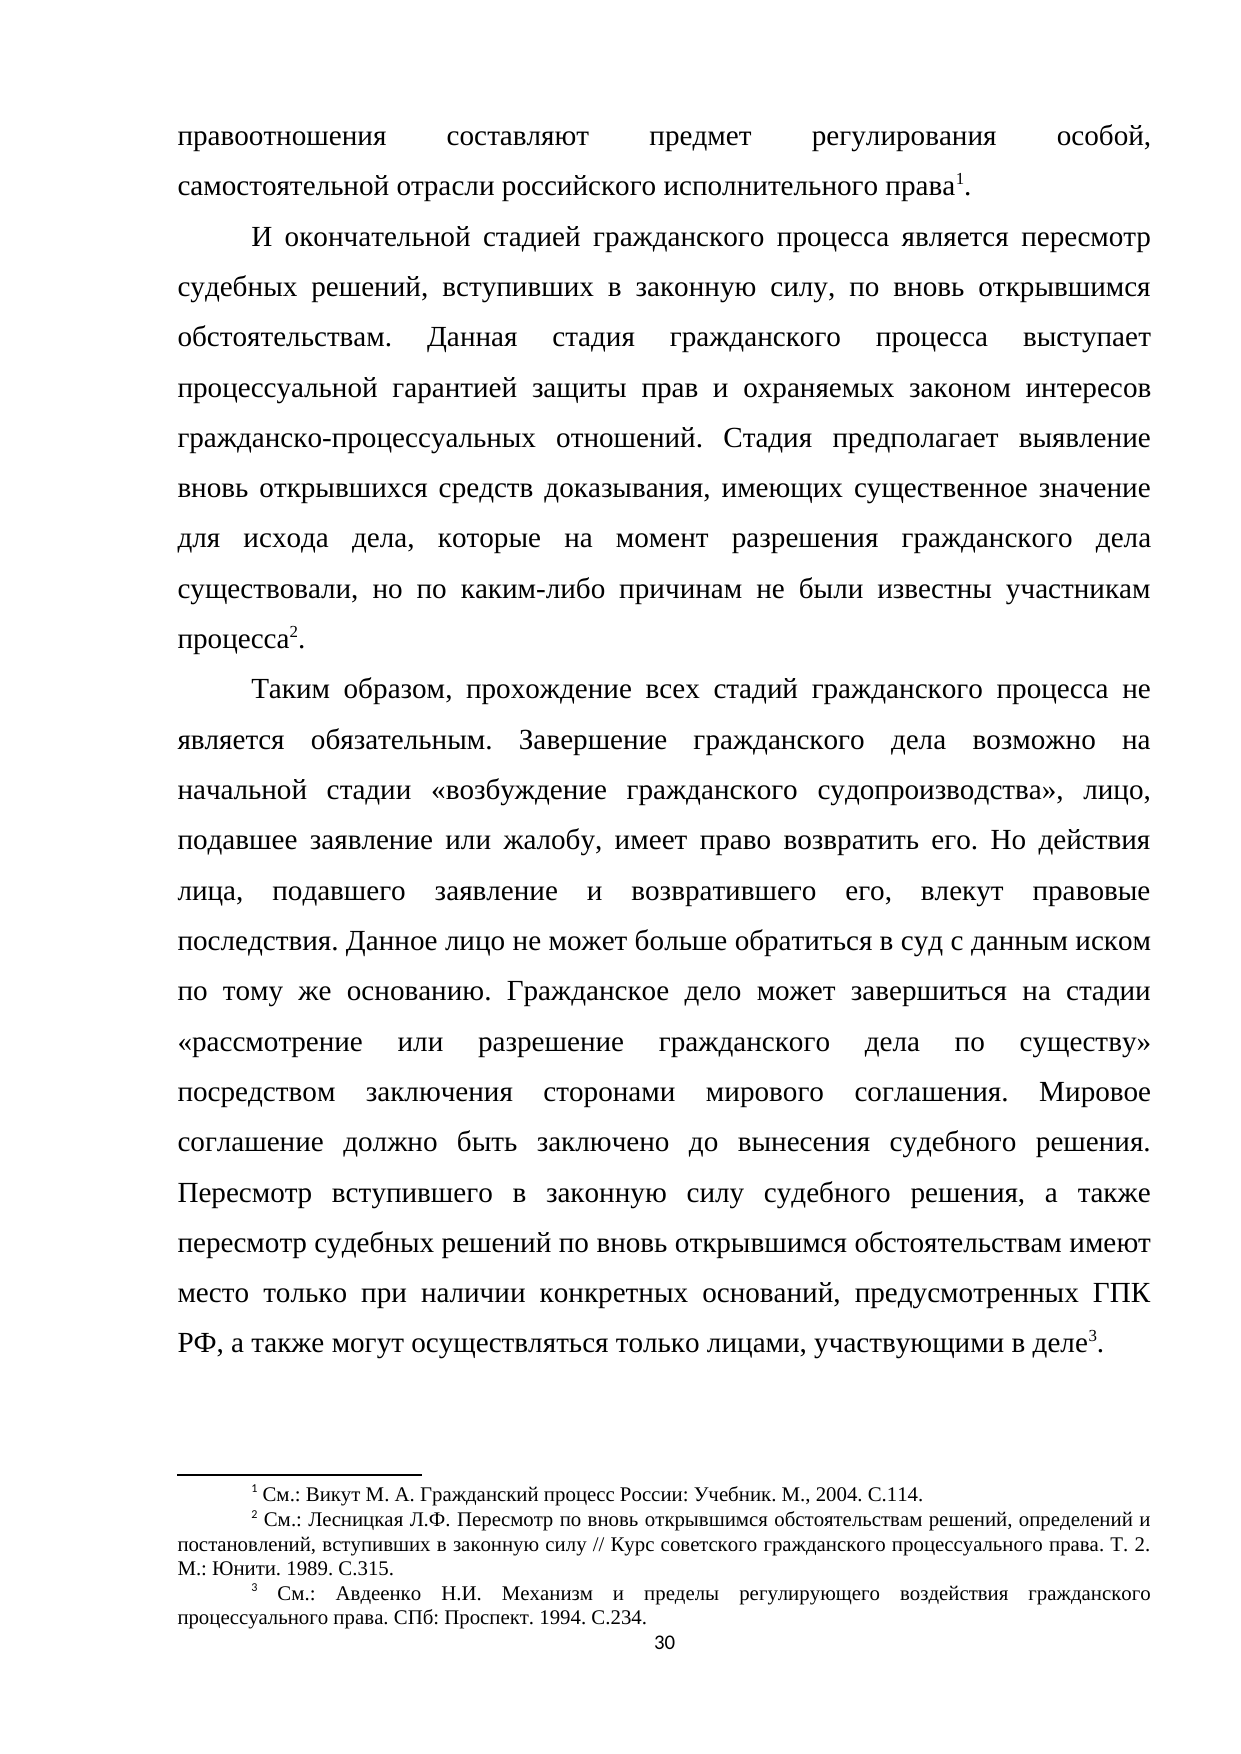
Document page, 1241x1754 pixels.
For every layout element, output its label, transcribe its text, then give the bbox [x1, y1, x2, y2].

text Таким образом, прохождение всех стадий гражданского процесса не является обязательным. Завершение гражданского дела возможно на начальной стадии «возбуждение гражданского судопроизводства», лицо, подавшее заявление или жалобу, имеет право возвратить его. Но действия лица, подавшего заявление и возвратившего его, влекут правовые последствия. Данное лицо не может больше обратиться в суд с данным иском по тому же основанию. Гражданское дело может завершиться на стадии «рассмотрение или разрешение гражданского дела по существу» посредством заключения сторонами мирового соглашения. Мировое соглашение должно быть заключено до вынесения судебного решения. Пересмотр вступившего в законную силу судебного решения, а также пересмотр судебных решений по вновь открывшимся обстоятельствам имеют место только при наличии конкретных оснований, предусмотренных ГПК РФ, а также могут осуществляться только лицами, участвующими в деле. [177, 672, 1152, 1359]
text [177, 118, 1152, 202]
text И окончательной стадией гражданского процесса является пересмотр судебных решений, вступивших в законную силу, по вновь открывшимся обстоятельствам. Данная стадия гражданского процесса выступает процессуальной гарантией защиты прав и охраняемых законом интересов гражданско-процессуальных отношений. Стадия предполагает выявление вновь открывшихся средств доказывания, имеющих существенное значение для исхода дела, которые на момент разрешения гражданского дела существовали, но по каким-либо причинам не были известны участникам процесса. [177, 219, 1152, 655]
